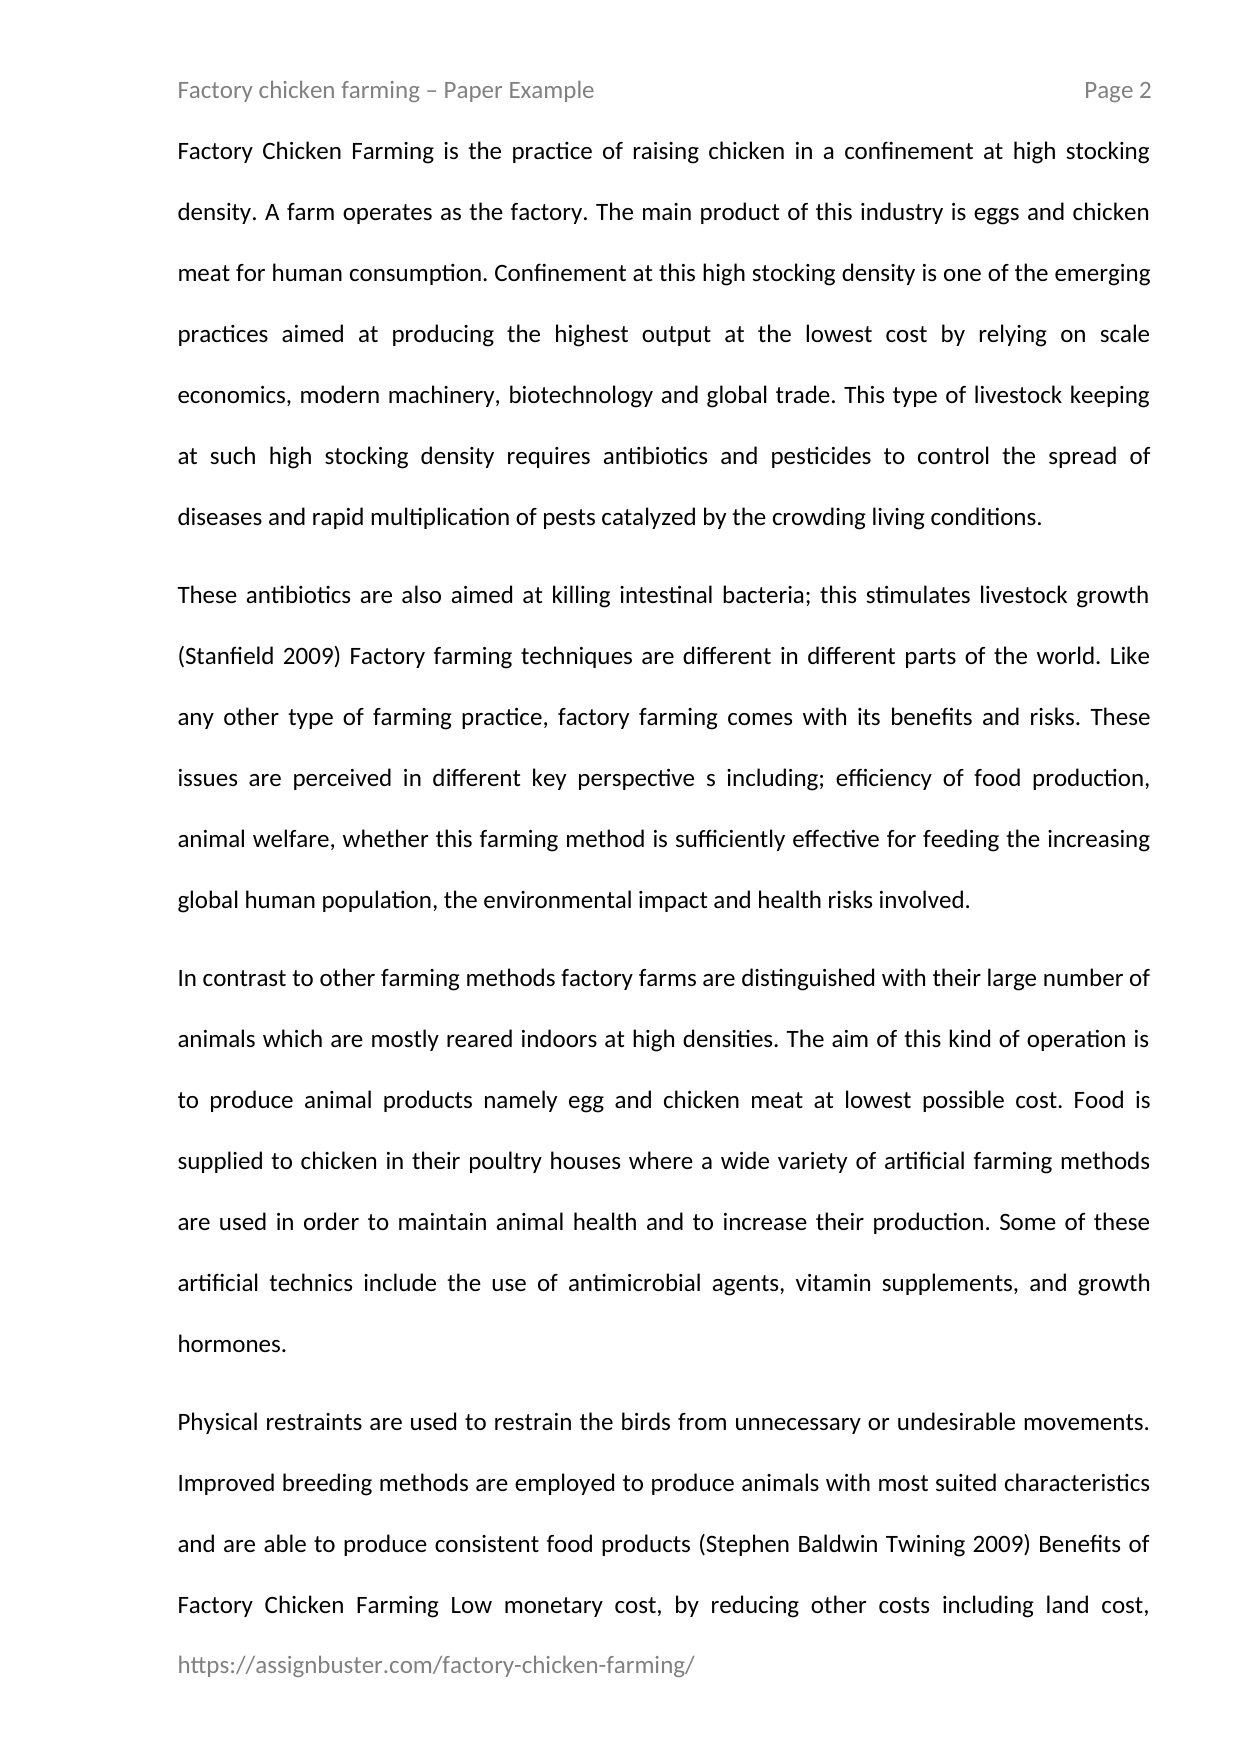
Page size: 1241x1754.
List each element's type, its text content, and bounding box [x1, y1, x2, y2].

text These antibiotics are also aimed at killing intestinal bacteria; this stimulates livestock growth (Stanfield 2009) Factory farming techniques are different in different parts of the world. Like any other type of farming practice, factory farming comes with its benefits and risks. These issues are perceived in different key perspective s including; efficiency of food production, animal welfare, whether this farming method is sufficiently effective for feeding the increasing global human population, the environmental impact and health risks involved. [177, 579, 1152, 914]
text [177, 1406, 1152, 1619]
text Factory Chicken Farming is the practice of raising chicken in a confinement at high stocking density. A farm operates as the factory. The main product of this industry is eggs and chicken meat for human consumption. Confinement at this high stocking density is one of the emerging practices aimed at producing the highest output at the lowest cost by relying on scale economics, modern machinery, biotechnology and global trade. This type of livestock keeping at such high stocking density requires antibiotics and pesticides to control the spread of diseases and rapid multiplication of pests catalyzed by the crowding living conditions. [177, 135, 1152, 532]
text In contrast to other farming methods factory farms are distinguished with their large number of animals which are mostly reared indoors at high densities. The aim of this kind of operation is to produce animal products namely egg and chicken meat at lowest possible cost. Food is supplied to chicken in their poultry houses where a wide variety of artificial farming methods are used in order to maintain animal health and to increase their production. Some of these artificial technics include the use of antimicrobial agents, vitamin supplements, and growth hormones. [177, 962, 1152, 1358]
